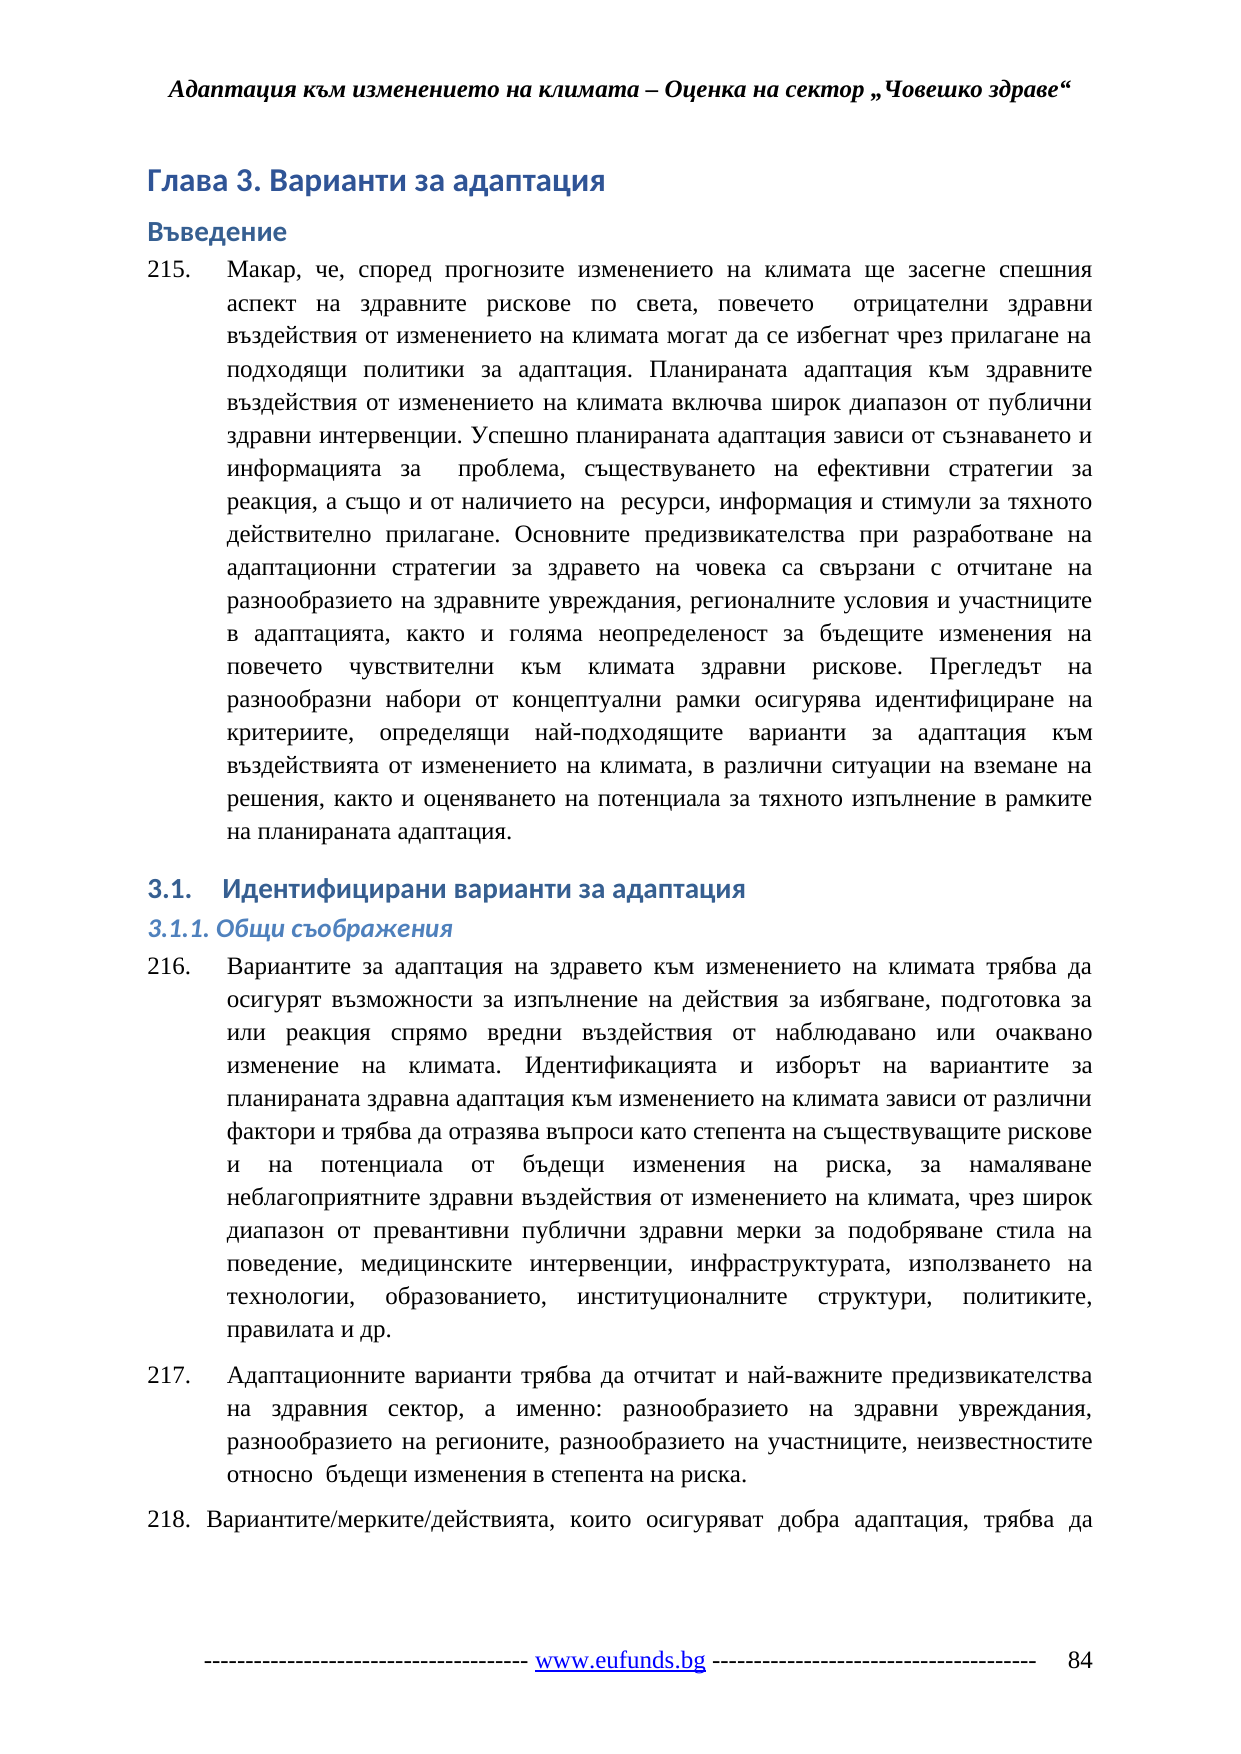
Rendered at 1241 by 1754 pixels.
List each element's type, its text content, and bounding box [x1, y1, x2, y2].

subtitle 3.1. Идентифицирани варианти за адаптация [147, 870, 1093, 905]
text Вариантите за адаптация на здравето към изменението на климата трябва да осигурят възможности за изпълнение на действия за избягване, подготовка за или реакция спрямо вредни въздействия от наблюдавано или очаквано изменение на климата. Идентификацията и изборът на вариантите за планираната здравна адаптация към изменението на климата зависи от различни фактори и трябва да отразява въпроси като степента на съществуващите рискове и на потенциала от бъдещи изменения на риска, за намаляване неблагоприятните здравни въздействия от изменението на климата, чрез широк диапазон от превантивни публични здравни мерки за подобряване стила на поведение, медицинските интервенции, инфраструктурата, използването на технологии, образованието, институционалните структури, политиките, правилата и др. [147, 951, 1093, 1343]
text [147, 1504, 1093, 1533]
subtitle Глава 3. Варианти за адаптация [147, 159, 1093, 200]
text Въведение [147, 213, 1093, 248]
text Макар, че, според прогнозите изменението на климата ще засегне спешния аспект на здравните рискове по света, повечето отрицателни здравни въздействия от изменението на климата могат да се избегнат чрез прилагане на подходящи политики за адаптация. Планираната адаптация към здравните въздействия от изменението на климата включва широк диапазон от публични здравни интервенции. Успешно планираната адаптация зависи от съзнаването и информацията за проблема, съществуването на ефективни стратегии за реакция, а също и от наличието на ресурси, информация и стимули за тяхното действително прилагане. Основните предизвикателства при разработване на адаптационни стратегии за здравето на човека са свързани с отчитане на разнообразието на здравните увреждания, регионалните условия и участниците в адаптацията, както и голяма неопределеност за бъдещите изменения на повечето чувствителни към климата здравни рискове. Прегледът на разнообразни набори от концептуални рамки осигурява идентифициране на критериите, определящи най-подходящите варианти за адаптация към въздействията от изменението на климата, в различни ситуации на вземане на решения, както и оценяването на потенциала за тяхното изпълнение в рамките на планираната адаптация. [147, 254, 1093, 845]
subtitle 3.1.1. Общи съображения [147, 912, 1093, 945]
text Адаптационните варианти трябва да отчитат и най-важните предизвикателства на здравния сектор, а именно: разнообразието на здравни увреждания, разнообразието на регионите, разнообразието на участниците, неизвестностите относно бъдещи изменения в степента на риска. [147, 1360, 1093, 1487]
